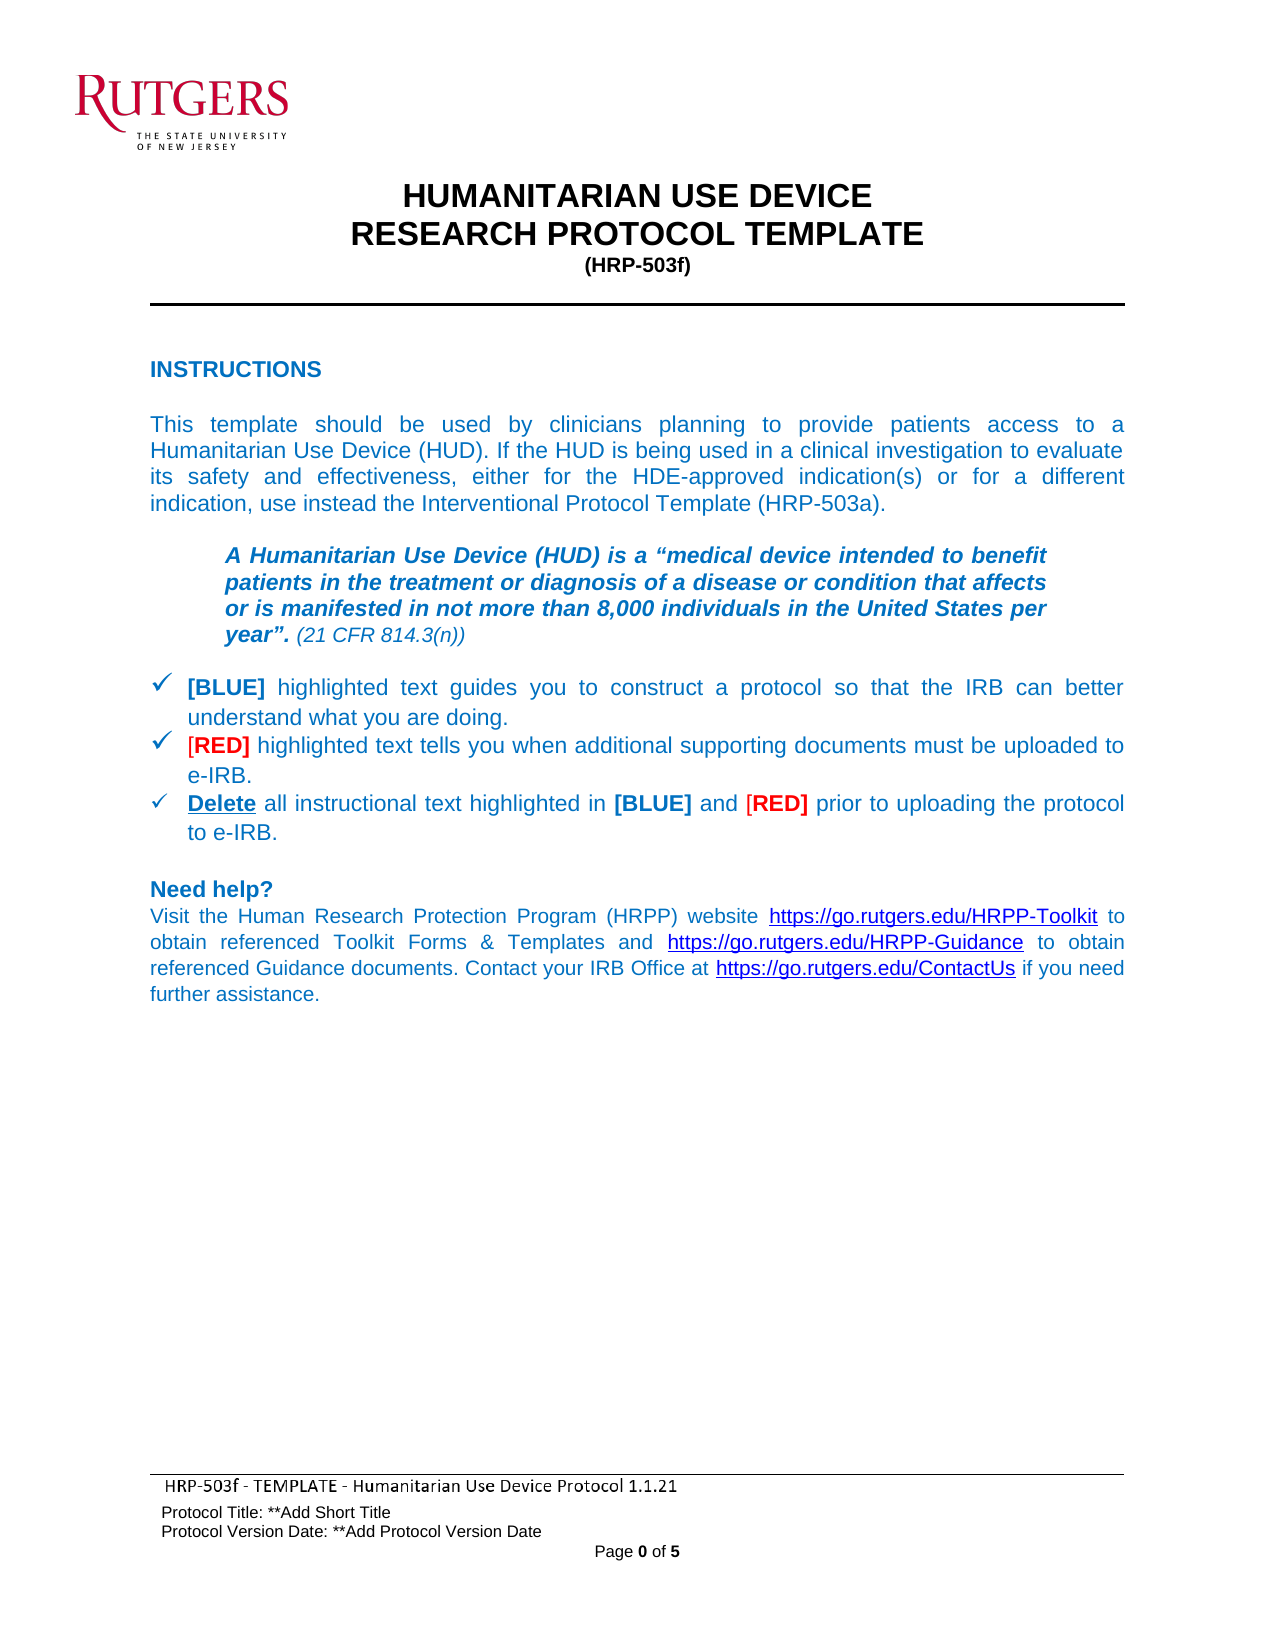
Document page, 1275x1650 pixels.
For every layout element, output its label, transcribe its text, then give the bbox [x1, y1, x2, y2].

list [RED] highlighted text tells you when additional supporting documents must be uploaded to e-IRB. [150, 732, 1125, 788]
list Need help? [150, 876, 1125, 902]
list Delete all instructional text highlighted in [BLUE] and [RED] prior to uploading the protocol to e-IRB. [150, 790, 1125, 845]
text HUMANITARIAN USE DEVICE [150, 176, 1125, 214]
picture [161, 1475, 678, 1495]
picture [75, 75, 288, 150]
list [BLUE] highlighted text guides you to construct a protocol so that the IRB can better understand what you are doing. [150, 673, 1125, 730]
text RESEARCH PROTOCOL TEMPLATE [150, 214, 1125, 253]
text (HRP-503f) [150, 253, 1125, 277]
list A Humanitarian Use Device (HUD) is a “medical device intended to benefit patients in the treatment or diagnosis of a disease or condition that affects or is manifested in not more than 8,000 individuals in the United States per year”. (21 CFR 814.3(n)) [225, 542, 1050, 648]
list INSTRUCTIONS [150, 356, 1125, 382]
list This template should be used by clinicians planning to provide patients access to a Humanitarian Use Device (HUD). If the HUD is being used in a clinical investigation to evaluate its safety and effectiveness, either for the HDE-approved indication(s) or for a different indication, use instead the Interventional Protocol Template (HRP-503a). [150, 411, 1125, 516]
text Visit the Human Research Protection Program (HRPP) website https://go.rutgers.edu/HRPP-Toolkit to obtain referenced Toolkit Forms & Templates and https://go.rutgers.edu/HRPP-Guidance to obtain referenced Guidance documents. Contact your IRB Office at https://go.rutgers.edu/ContactUs if you need further assistance. [150, 904, 1125, 1005]
